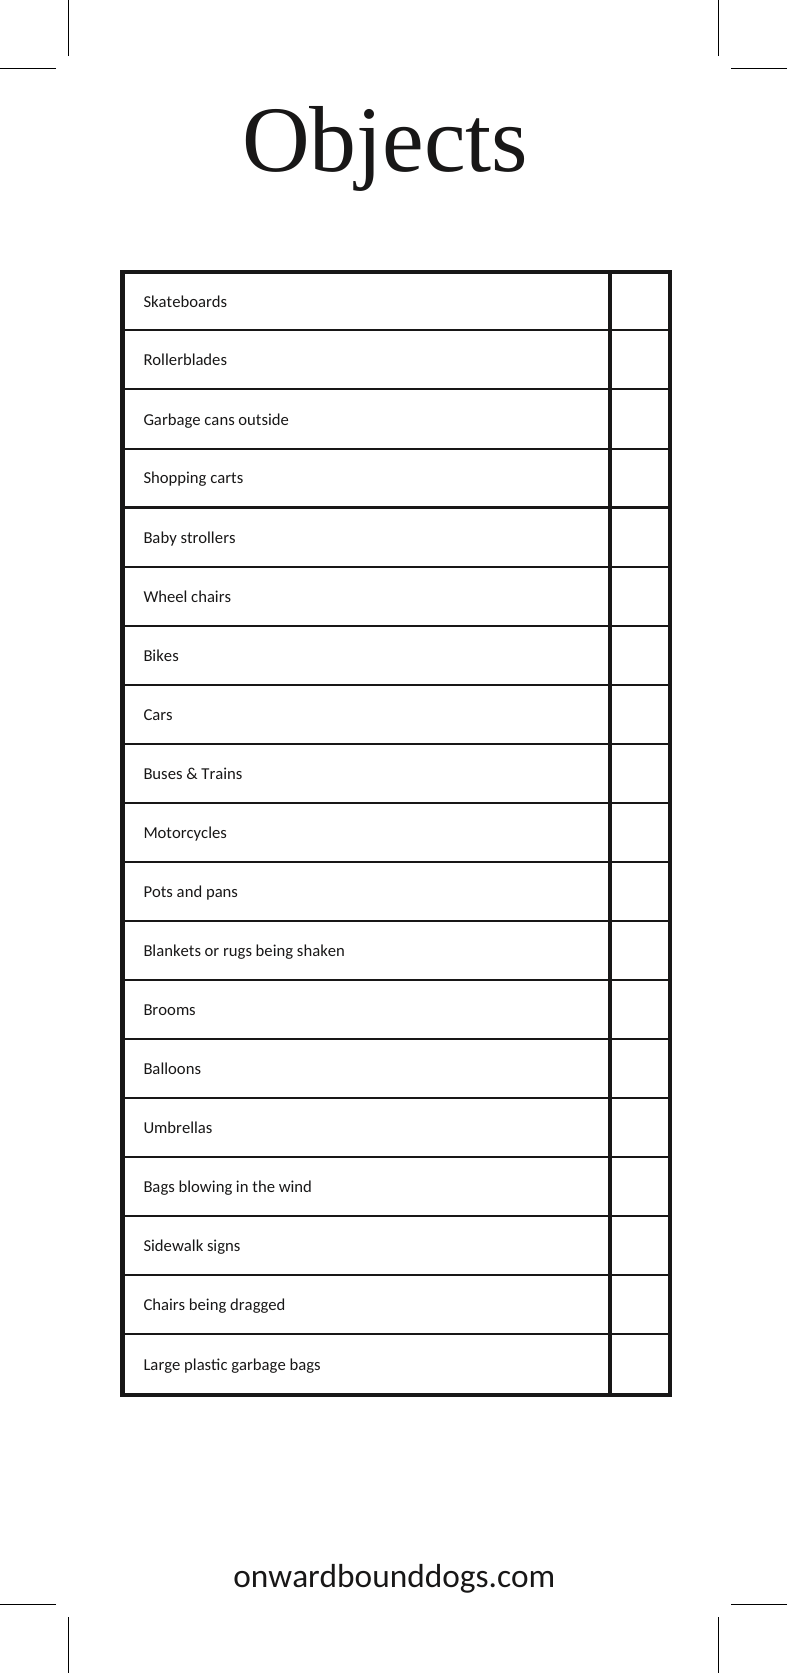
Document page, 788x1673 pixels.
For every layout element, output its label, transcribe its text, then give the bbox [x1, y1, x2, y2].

table_cell [612, 1276, 668, 1333]
table_cell [612, 1040, 668, 1097]
table_cell [612, 627, 668, 684]
table_header Skateboards [125, 274, 608, 329]
table_cell [612, 1099, 668, 1156]
table_cell [612, 863, 668, 920]
table_cell [612, 1217, 668, 1274]
table_header [612, 274, 668, 329]
table_cell Blankets or rugs being shaken [125, 922, 608, 979]
table_cell Baby strollers [125, 509, 608, 566]
table_cell [612, 1335, 668, 1392]
table_cell [612, 450, 668, 506]
table_cell Buses & Trains [125, 745, 608, 802]
table_cell Bags blowing in the wind [125, 1158, 608, 1215]
table_cell Balloons [125, 1040, 608, 1097]
table_cell [612, 509, 668, 566]
table_cell Sidewalk signs [125, 1217, 608, 1274]
table_cell [612, 1158, 668, 1215]
table_cell Pots and pans [125, 863, 608, 920]
table_cell [612, 804, 668, 861]
table_cell Rollerblades [125, 331, 608, 388]
table_cell [612, 922, 668, 979]
table_cell Wheel chairs [125, 568, 608, 624]
table_cell Shopping carts [125, 450, 608, 506]
table_cell [612, 686, 668, 743]
table_cell Motorcycles [125, 804, 608, 861]
table_cell [612, 745, 668, 802]
table_cell [612, 981, 668, 1038]
table_cell [612, 390, 668, 447]
table_cell [612, 568, 668, 624]
table_cell Cars [125, 686, 608, 743]
table_cell Bikes [125, 627, 608, 684]
subtitle Objects [161, 83, 654, 191]
table_cell Chairs being dragged [125, 1276, 608, 1333]
table_cell Brooms [125, 981, 608, 1038]
table_cell [612, 331, 668, 388]
table_cell Garbage cans outside [125, 390, 608, 447]
table_cell Umbrellas [125, 1099, 608, 1156]
table_cell Large plastic garbage bags [125, 1335, 608, 1392]
